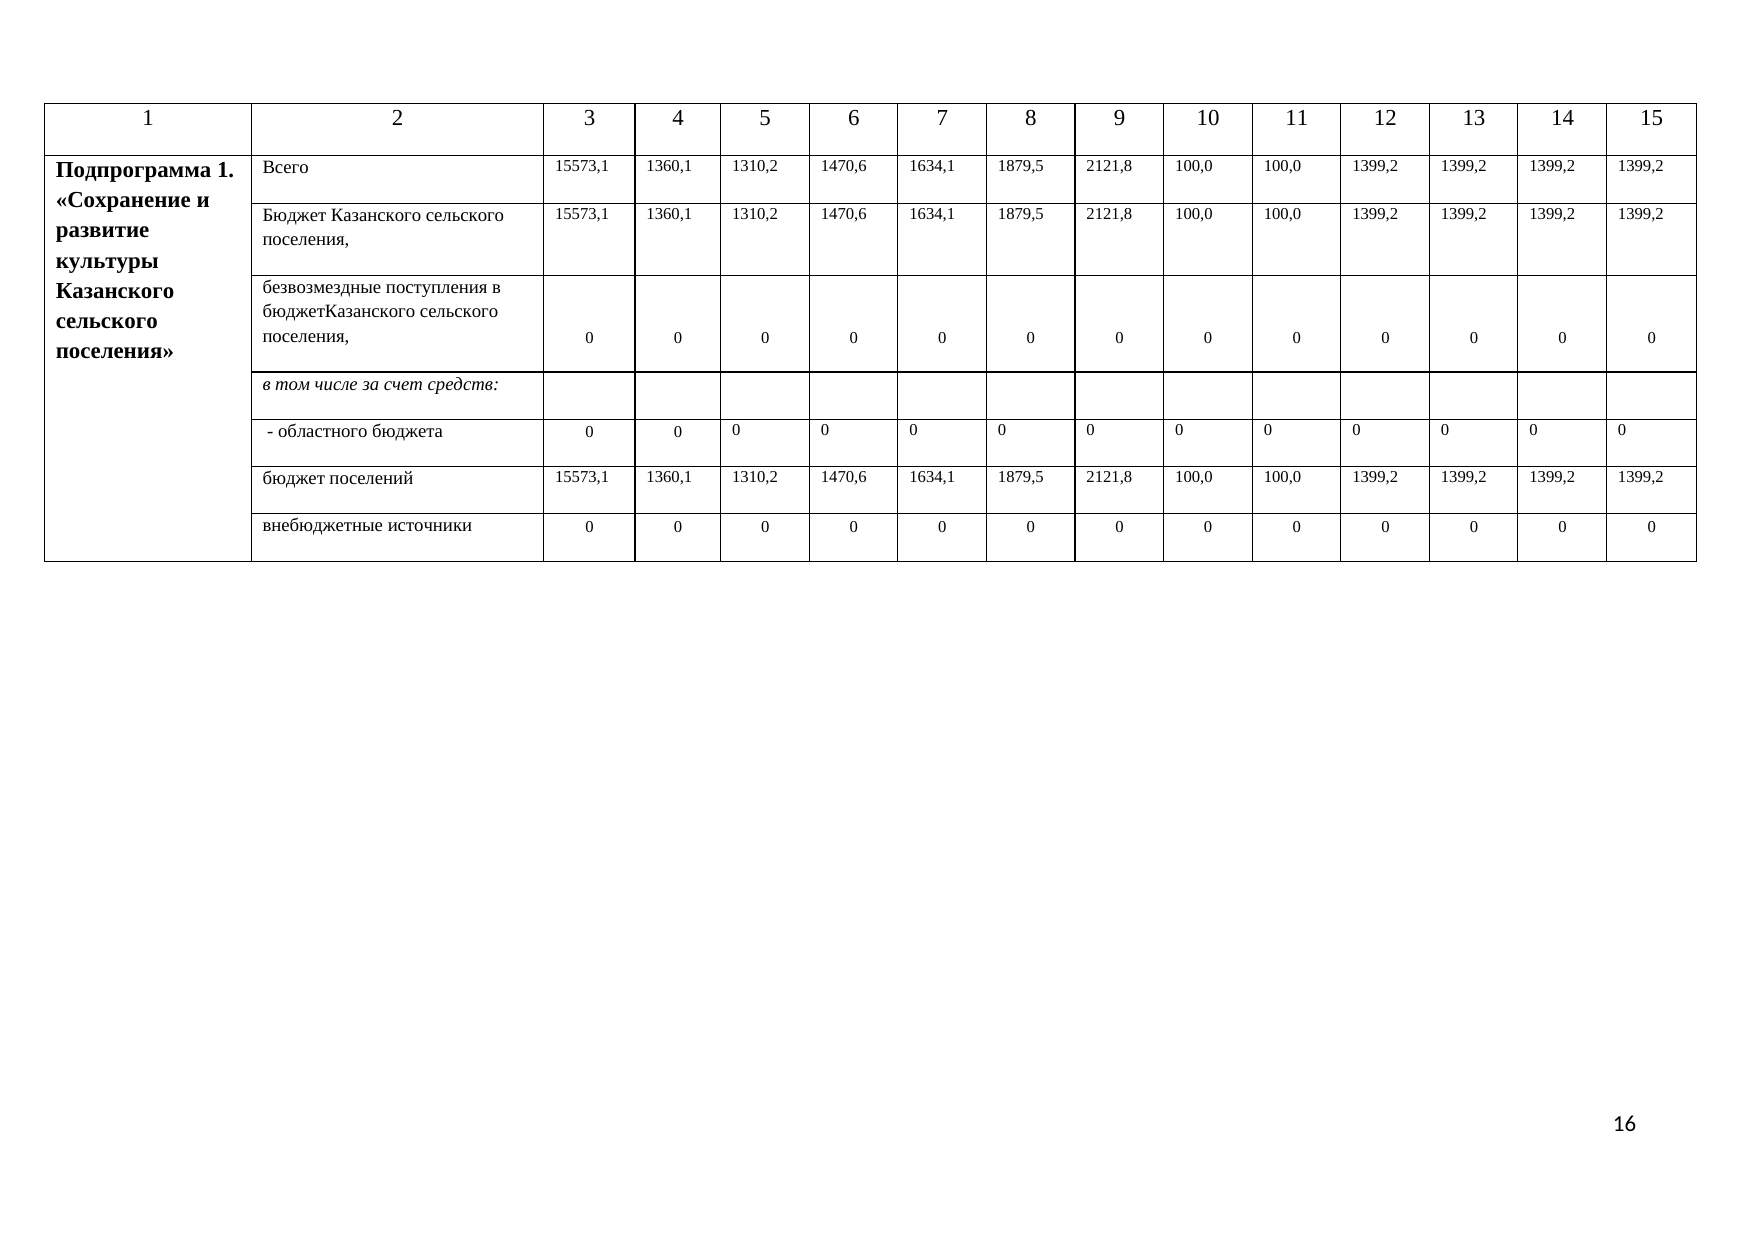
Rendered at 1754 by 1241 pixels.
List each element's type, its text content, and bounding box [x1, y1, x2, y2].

table_header 5 [721, 104, 809, 155]
table_cell 0 [721, 276, 809, 371]
table_header 4 [636, 104, 720, 155]
table_cell 0 [1253, 276, 1340, 371]
table_cell 0 [1430, 420, 1517, 466]
table_cell 15573,1 [544, 467, 634, 513]
table_cell 0 [898, 514, 986, 561]
table_cell 2121,8 [1076, 156, 1163, 202]
table_cell 0 [1518, 514, 1606, 561]
table_cell 0 [1164, 420, 1252, 466]
table_cell 0 [1164, 514, 1252, 561]
table_cell 0 [1341, 420, 1429, 466]
table_cell 100,0 [1164, 156, 1252, 202]
table_cell 0 [1076, 514, 1163, 561]
table_cell Подпрограмма 1. «Сохранение и развитие культуры Казанского сельского поселения» [45, 156, 251, 561]
table_cell [898, 373, 986, 419]
table_cell 0 [987, 276, 1074, 371]
table_cell 100,0 [1253, 467, 1340, 513]
table_cell 1470,6 [810, 156, 897, 202]
table_cell 0 [636, 276, 720, 371]
table_cell 0 [544, 276, 634, 371]
table_cell 1879,5 [987, 467, 1074, 513]
table_cell 0 [1076, 276, 1163, 371]
table_cell 0 [1341, 514, 1429, 561]
table_cell 1360,1 [636, 204, 720, 274]
table_cell 1399,2 [1518, 204, 1606, 274]
table_cell бюджет поселений [252, 467, 543, 513]
table_cell 0 [544, 514, 634, 561]
table_header 10 [1164, 104, 1252, 155]
table_cell 0 [1518, 420, 1606, 466]
table_cell 0 [636, 514, 720, 561]
table_cell 1399,2 [1341, 156, 1429, 202]
table_cell 100,0 [1164, 204, 1252, 274]
table_cell внебюджетные источники [252, 514, 543, 561]
table_header 9 [1076, 104, 1163, 155]
table_cell 2121,8 [1076, 204, 1163, 274]
table_cell 1399,2 [1430, 156, 1517, 202]
table_cell 0 [1253, 420, 1340, 466]
table_cell 0 [987, 514, 1074, 561]
table_cell 0 [987, 420, 1074, 466]
table_cell 1634,1 [898, 204, 986, 274]
table_cell 0 [721, 514, 809, 561]
table_cell [1430, 373, 1517, 419]
table_cell 1399,2 [1607, 204, 1696, 274]
table_cell 0 [898, 276, 986, 371]
table_cell 1634,1 [898, 467, 986, 513]
table_header 14 [1518, 104, 1606, 155]
table_cell 1399,2 [1341, 467, 1429, 513]
table_cell 1360,1 [636, 156, 720, 202]
table_cell Бюджет Казанского сельского поселения, [252, 204, 543, 274]
table_cell 100,0 [1253, 204, 1340, 274]
table_cell 1399,2 [1518, 467, 1606, 513]
table_cell [1253, 373, 1340, 419]
table_cell 0 [1607, 420, 1696, 466]
table_cell - областного бюджета [252, 420, 543, 466]
table_header 12 [1341, 104, 1429, 155]
table_cell 1470,6 [810, 204, 897, 274]
table_cell 1399,2 [1430, 204, 1517, 274]
table_header 7 [898, 104, 986, 155]
table_cell 1310,2 [721, 204, 809, 274]
table_cell 0 [1430, 514, 1517, 561]
table_cell 15573,1 [544, 204, 634, 274]
table_cell 1360,1 [636, 467, 720, 513]
table_cell 100,0 [1253, 156, 1340, 202]
table_cell 1399,2 [1341, 204, 1429, 274]
table_cell 0 [810, 276, 897, 371]
table_header 13 [1430, 104, 1517, 155]
table_cell 0 [636, 420, 720, 466]
table_cell [721, 373, 809, 419]
table_cell 1399,2 [1607, 156, 1696, 202]
table_cell 1634,1 [898, 156, 986, 202]
table_cell 1399,2 [1430, 467, 1517, 513]
table_cell 0 [1518, 276, 1606, 371]
table_cell в том числе за счет средств: [252, 373, 543, 419]
table_header 2 [252, 104, 543, 155]
table_cell [1607, 373, 1696, 419]
table_cell [987, 373, 1074, 419]
table_cell [810, 373, 897, 419]
table_cell 0 [1253, 514, 1340, 561]
table_cell [636, 373, 720, 419]
table_cell 0 [898, 420, 986, 466]
table_cell 0 [544, 420, 634, 466]
table_cell 0 [1076, 420, 1163, 466]
table_header 8 [987, 104, 1074, 155]
table_cell 0 [810, 420, 897, 466]
table_cell 0 [1341, 276, 1429, 371]
table_cell 1310,2 [721, 156, 809, 202]
table_header 6 [810, 104, 897, 155]
table_cell 1399,2 [1607, 467, 1696, 513]
table_header 3 [544, 104, 634, 155]
table_cell [1076, 373, 1163, 419]
table_cell Всего [252, 156, 543, 202]
table_cell 0 [1430, 276, 1517, 371]
table_cell 0 [1607, 514, 1696, 561]
table_cell [1164, 373, 1252, 419]
table_cell 0 [1607, 276, 1696, 371]
table_cell 1399,2 [1518, 156, 1606, 202]
table_header 15 [1607, 104, 1696, 155]
table_header 11 [1253, 104, 1340, 155]
table_cell 100,0 [1164, 467, 1252, 513]
table_cell 2121,8 [1076, 467, 1163, 513]
table_cell 1879,5 [987, 156, 1074, 202]
table_header 1 [45, 104, 251, 155]
table_cell 1470,6 [810, 467, 897, 513]
table_cell 0 [1164, 276, 1252, 371]
table_cell 15573,1 [544, 156, 634, 202]
table_cell безвозмездные поступления в бюджетКазанского сельского поселения, [252, 276, 543, 371]
table_cell [1341, 373, 1429, 419]
table_cell [1518, 373, 1606, 419]
table_cell [544, 373, 634, 419]
table_cell 1310,2 [721, 467, 809, 513]
table_cell 0 [810, 514, 897, 561]
table_cell 1879,5 [987, 204, 1074, 274]
table_cell 0 [721, 420, 809, 466]
